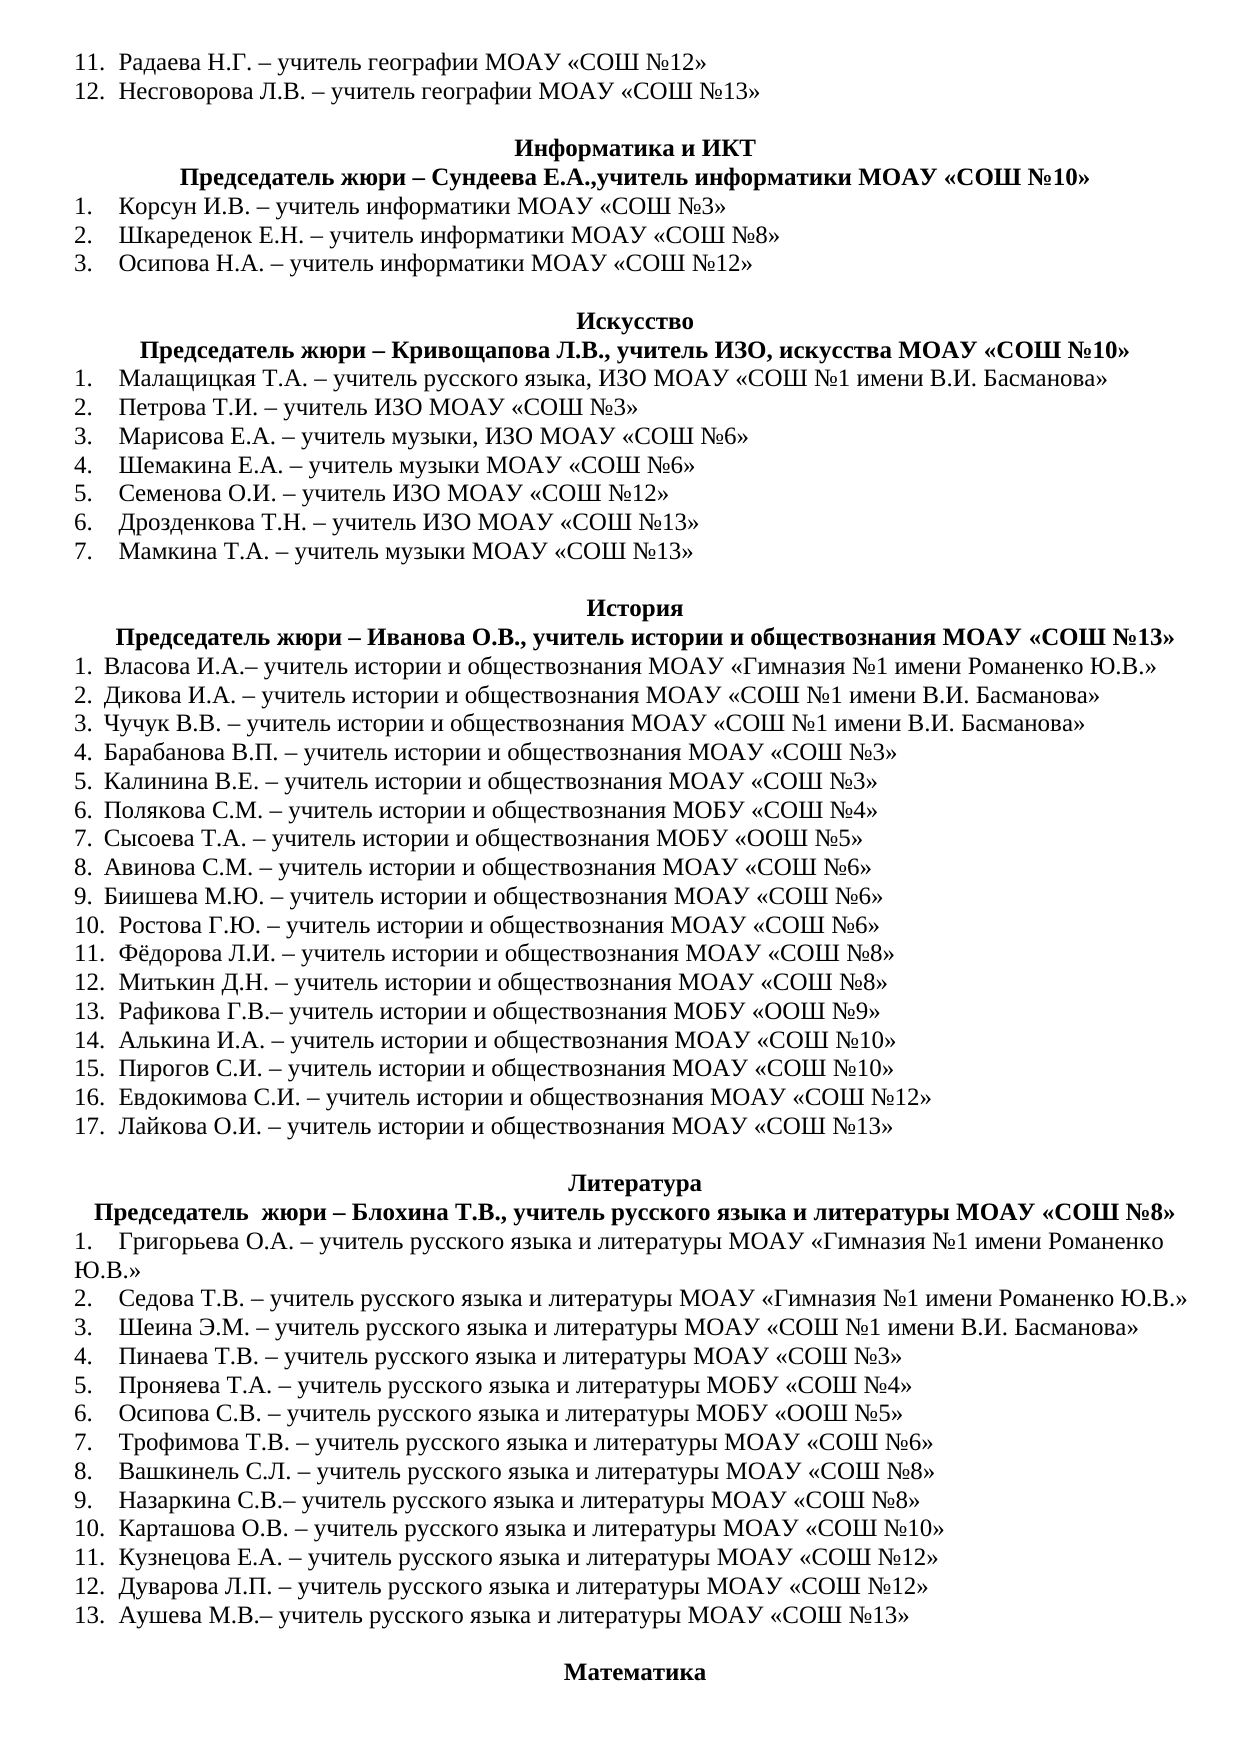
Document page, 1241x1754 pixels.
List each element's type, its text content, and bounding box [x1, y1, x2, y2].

list Сысоева Т.А. – учитель истории и обществознания МОБУ «ООШ №5» [74, 823, 1226, 852]
list Барабанова В.П. – учитель истории и обществознания МОАУ «СОШ №3» [74, 737, 1226, 766]
list Радаева Н.Г. – учитель географии МОАУ «СОШ №12» [74, 47, 1196, 76]
list Проняева Т.А. – учитель русского языка и литературы МОБУ «СОШ №4» [74, 1370, 1196, 1398]
list Назаркина С.В.– учитель русского языка и литературы МОАУ «СОШ №8» [74, 1485, 1196, 1513]
text История [74, 593, 1196, 622]
list Малащицкая Т.А. – учитель русского языка, ИЗО МОАУ «СОШ №1 имени В.И. Басманова» [74, 363, 1196, 392]
list Ростова Г.Ю. – учитель истории и обществознания МОАУ «СОШ №6» [74, 910, 1226, 938]
list Пирогов С.И. – учитель истории и обществознания МОАУ «СОШ №10» [74, 1053, 1226, 1082]
list Евдокимова С.И. – учитель истории и обществознания МОАУ «СОШ №12» [74, 1082, 1226, 1111]
list Семенова О.И. – учитель ИЗО МОАУ «СОШ №12» [74, 478, 1196, 507]
list Вашкинель С.Л. – учитель русского языка и литературы МОАУ «СОШ №8» [74, 1456, 1196, 1485]
list Карташова О.В. – учитель русского языка и литературы МОАУ «СОШ №10» [74, 1513, 1196, 1542]
list Осипова Н.А. – учитель информатики МОАУ «СОШ №12» [74, 248, 1196, 277]
list Шеина Э.М. – учитель русского языка и литературы МОАУ «СОШ №1 имени В.И. Басманова» [74, 1312, 1196, 1341]
list Мамкина Т.А. – учитель музыки МОАУ «СОШ №13» [74, 536, 1196, 565]
list Седова Т.В. – учитель русского языка и литературы МОАУ «Гимназия №1 имени Романенко Ю.В.» [74, 1283, 1196, 1312]
list Петрова Т.И. – учитель ИЗО МОАУ «СОШ №3» [74, 392, 1196, 421]
text Председатель жюри – Иванова О.В., учитель истории и обществознания МОАУ «СОШ №13» [59, 622, 1226, 651]
list Осипова С.В. – учитель русского языка и литературы МОБУ «ООШ №5» [74, 1398, 1196, 1427]
list Литература [74, 1168, 1196, 1197]
list Марисова Е.А. – учитель музыки, ИЗО МОАУ «СОШ №6» [74, 421, 1196, 450]
list Дуварова Л.П. – учитель русского языка и литературы МОАУ «СОШ №12» [74, 1571, 1196, 1600]
text Председатель жюри – Сундеева Е.А.,учитель информатики МОАУ «СОШ №10» [74, 162, 1196, 191]
list Корсун И.В. – учитель информатики МОАУ «СОШ №3» [74, 191, 1196, 220]
list Рафикова Г.В.– учитель истории и обществознания МОБУ «ООШ №9» [74, 996, 1226, 1025]
list Фёдорова Л.И. – учитель истории и обществознания МОАУ «СОШ №8» [74, 938, 1226, 967]
list Дикова И.А. – учитель истории и обществознания МОАУ «СОШ №1 имени В.И. Басманова» [74, 680, 1226, 708]
list Кузнецова Е.А. – учитель русского языка и литературы МОАУ «СОШ №12» [74, 1542, 1196, 1571]
list Биишева М.Ю. – учитель истории и обществознания МОАУ «СОШ №6» [74, 881, 1226, 910]
list Информатика и ИКТ [74, 133, 1196, 162]
list Дрозденкова Т.Н. – учитель ИЗО МОАУ «СОШ №13» [74, 507, 1196, 536]
text Искусство [74, 306, 1196, 335]
list Шкареденок Е.Н. – учитель информатики МОАУ «СОШ №8» [74, 220, 1196, 248]
list Пинаева Т.В. – учитель русского языка и литературы МОАУ «СОШ №3» [74, 1341, 1196, 1370]
text Председатель жюри – Блохина Т.В., учитель русского языка и литературы МОАУ «СОШ №8» [74, 1197, 1196, 1226]
list Калинина В.Е. – учитель истории и обществознания МОАУ «СОШ №3» [74, 766, 1226, 795]
list Полякова С.М. – учитель истории и обществознания МОБУ «СОШ №4» [74, 795, 1226, 823]
list Алькина И.А. – учитель истории и обществознания МОАУ «СОШ №10» [74, 1025, 1226, 1053]
list Шемакина Е.А. – учитель музыки МОАУ «СОШ №6» [74, 450, 1196, 478]
list Власова И.А.– учитель истории и обществознания МОАУ «Гимназия №1 имени Романенко Ю.В.» [74, 651, 1226, 680]
list Математика [74, 1657, 1196, 1686]
list Митькин Д.Н. – учитель истории и обществознания МОАУ «СОШ №8» [74, 967, 1226, 996]
list Аушева М.В.– учитель русского языка и литературы МОАУ «СОШ №13» [74, 1600, 1196, 1628]
list Григорьева О.А. – учитель русского языка и литературы МОАУ «Гимназия №1 имени Романенко Ю.В.» [74, 1226, 1196, 1283]
list Несговорова Л.В. – учитель географии МОАУ «СОШ №13» [74, 76, 1196, 105]
list Чучук В.В. – учитель истории и обществознания МОАУ «СОШ №1 имени В.И. Басманова» [74, 708, 1226, 737]
list Трофимова Т.В. – учитель русского языка и литературы МОАУ «СОШ №6» [74, 1427, 1196, 1456]
text Председатель жюри – Кривощапова Л.В., учитель ИЗО, искусства МОАУ «СОШ №10» [74, 335, 1196, 363]
list Лайкова О.И. – учитель истории и обществознания МОАУ «СОШ №13» [74, 1111, 1226, 1140]
list Авинова С.М. – учитель истории и обществознания МОАУ «СОШ №6» [74, 852, 1226, 881]
